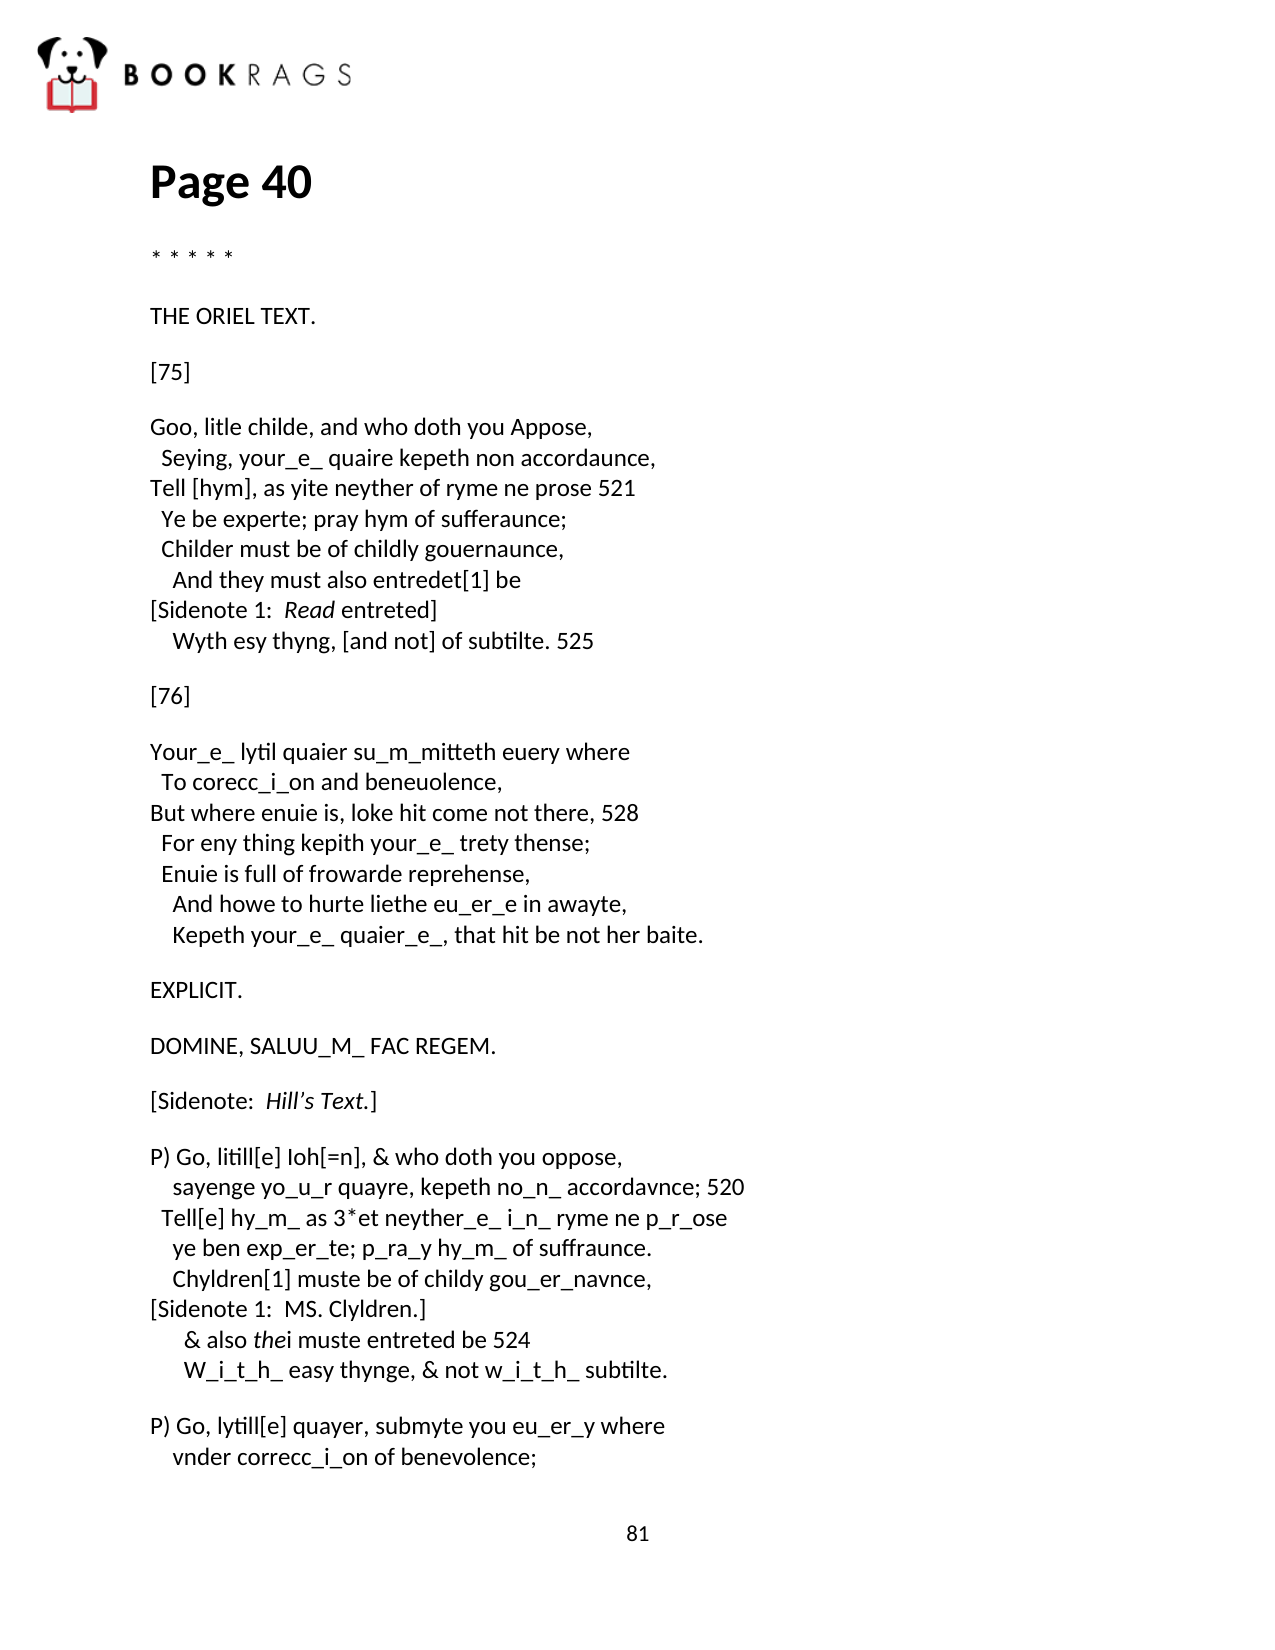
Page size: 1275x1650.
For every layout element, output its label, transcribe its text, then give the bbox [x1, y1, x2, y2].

text P) Go, litill[e] Ioh[=n], & who doth you oppose, sayenge yo_u_r quayre, kepeth no_n_ accordavnce; 520 Tell[e] hy_m_ as 3*et neyther_e_ i_n_ ryme ne p_r_ose ye ben exp_er_te; p_ra_y hy_m_ of suffraunce. Chyldren[1] muste be of childy gou_er_navnce, [Sidenote 1: MS. Clyldren.] & also thei muste entreted be 524 W_i_t_h_ easy thynge, & not w_i_t_h_ subtilte. [150, 1141, 1125, 1385]
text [150, 1410, 1125, 1471]
text EXPLICIT. [150, 974, 1125, 1005]
text THE ORIEL TEXT. [150, 300, 1125, 331]
text Page 40 [150, 150, 1125, 211]
text [Sidenote: Hill’s Text.] [150, 1086, 1125, 1116]
text [75] [150, 356, 1125, 386]
text DOMINE, SALUU_M_ FAC REGEM. [150, 1030, 1125, 1061]
text * * * * * [150, 244, 1125, 275]
picture [37, 37, 351, 113]
text [76] [150, 680, 1125, 711]
text Your_e_ lytil quaier su_m_mitteth euery where To corecc_i_on and beneuolence, But where enuie is, loke hit come not there, 528 For eny thing kepith your_e_ trety thense; Enuie is full of frowarde reprehense, And howe to hurte liethe eu_er_e in awayte, Kepeth your_e_ quaier_e_, that hit be not her baite. [150, 736, 1125, 949]
text Goo, litle childe, and who doth you Appose, Seying, your_e_ quaire kepeth non accordaunce, Tell [hym], as yite neyther of ryme ne prose 521 Ye be experte; pray hym of sufferaunce; Childer must be of childly gouernaunce, And they must also entredet[1] be [Sidenote 1: Read entreted] Wyth esy thyng, [and not] of subtilte. 525 [150, 411, 1125, 655]
